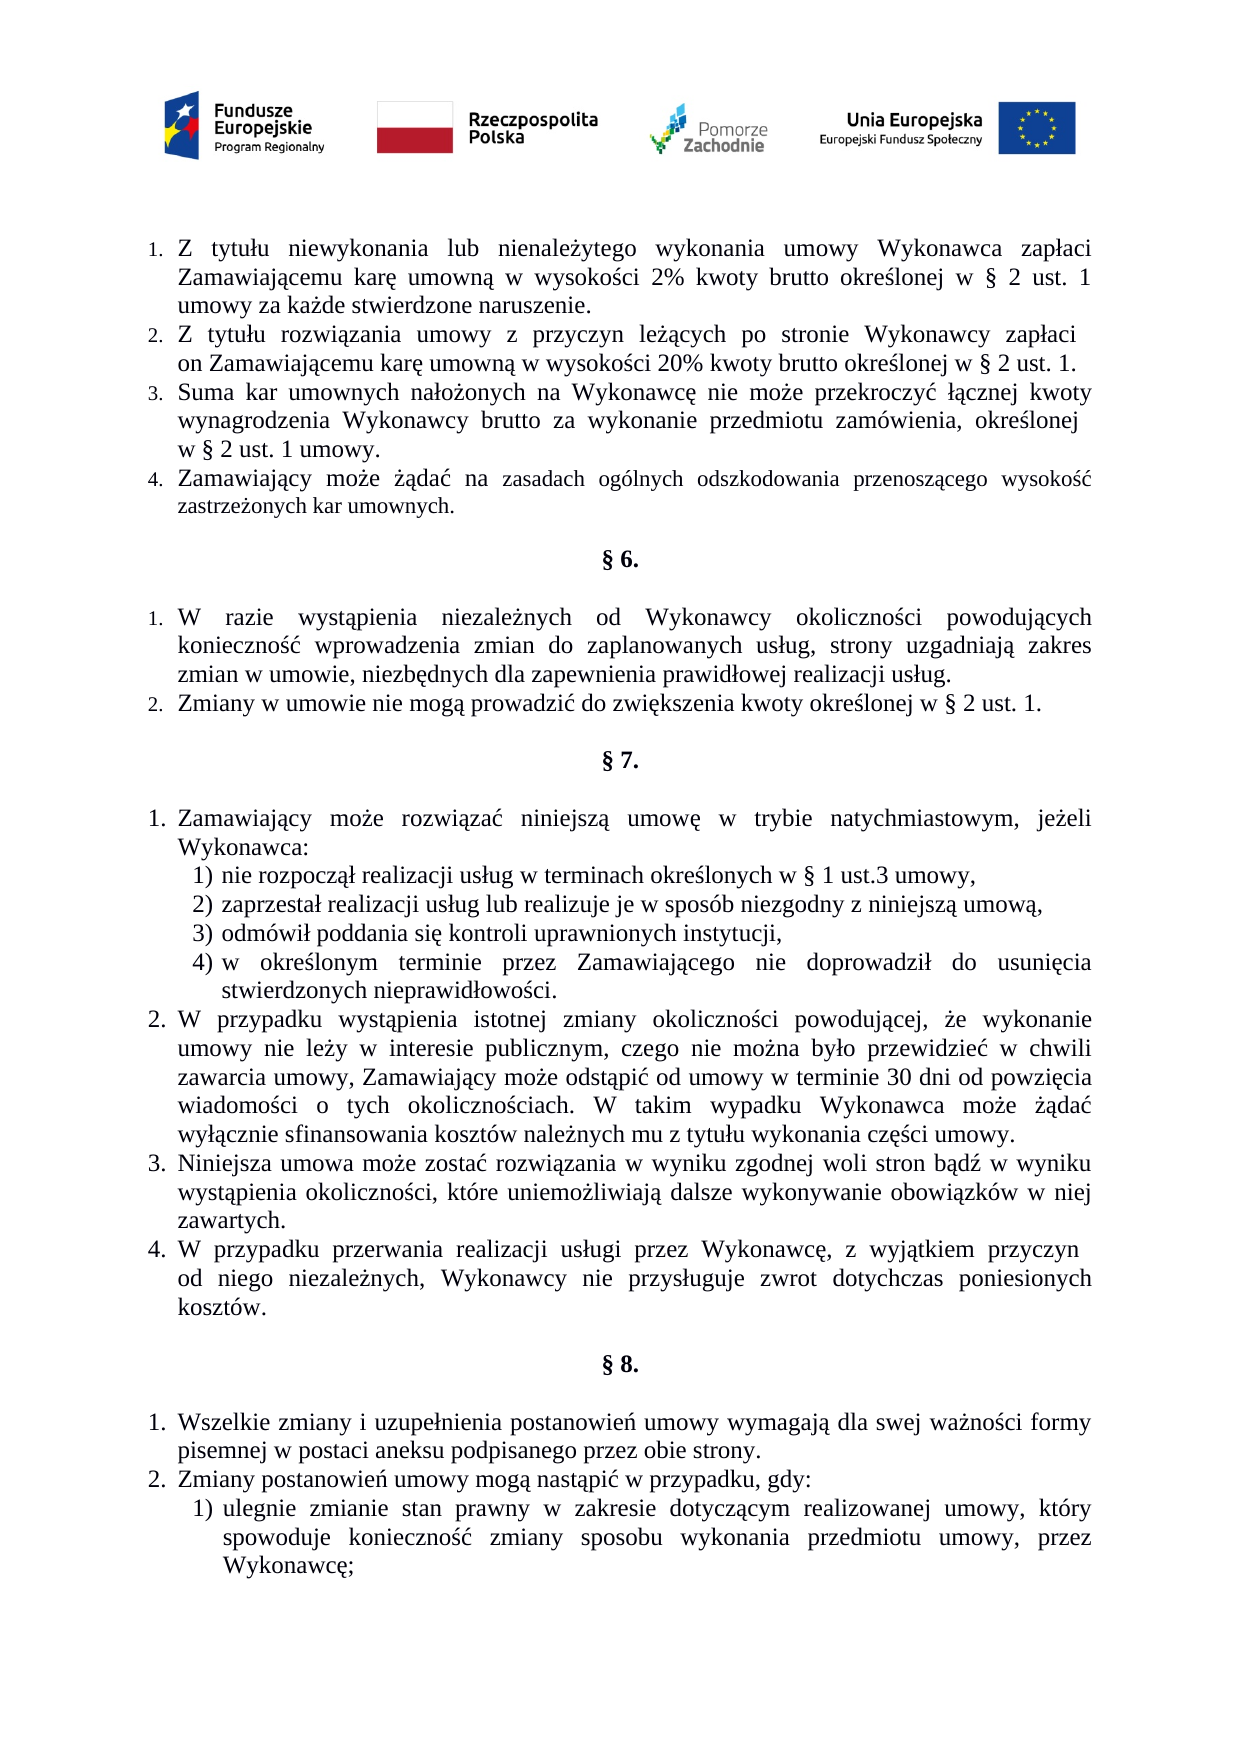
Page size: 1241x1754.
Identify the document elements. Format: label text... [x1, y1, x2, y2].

list Zamawiający może rozwiązać niniejszą umowę w trybie natychmiastowym, jeżeli Wykonawca: [148, 803, 1093, 861]
list odmówił poddania się kontroli uprawnionych instytucji, [192, 918, 1093, 947]
list nie rozpoczął realizacji usług w terminach określonych w § 1 ust.3 umowy, [192, 861, 1093, 889]
list Niniejsza umowa może zostać rozwiązania w wyniku zgodnej woli stron bądź w wyniku wystąpienia okoliczności, które uniemożliwiają dalsze wykonywanie obowiązków w niej zawartych. [148, 1148, 1093, 1234]
list W razie wystąpienia niezależnych od Wykonawcy okoliczności powodujących konieczność wprowadzenia zmian do zaplanowanych usług, strony uzgadniają zakres zmian w umowie, niezbędnych dla zapewnienia prawidłowej realizacji usług. [148, 602, 1093, 688]
list W przypadku wystąpienia istotnej zmiany okoliczności powodującej, że wykonanie umowy nie leży w interesie publicznym, czego nie można było przewidzieć w chwili zawarcia umowy, Zamawiający może odstąpić od umowy w terminie 30 dni od powzięcia wiadomości o tych okolicznościach. W takim wypadku Wykonawca może żądać wyłącznie sfinansowania kosztów należnych mu z tytułu wykonania części umowy. [148, 1004, 1093, 1148]
list zaprzestał realizacji usług lub realizuje je w sposób niezgodny z niniejszą umową, [192, 889, 1093, 918]
list Zmiany w umowie nie mogą prowadzić do zwiększenia kwoty określonej w § 2 ust. 1. [148, 688, 1093, 717]
list Suma kar umownych nałożonych na Wykonawcę nie może przekroczyć łącznej kwoty wynagrodzenia Wykonawcy brutto za wykonanie przedmiotu zamówienia, określonej w § 2 ust. 1 umowy. [148, 377, 1093, 463]
picture [147, 73, 1093, 177]
list Wszelkie zmiany i uzupełnienia postanowień umowy wymagają dla swej ważności formy pisemnej w postaci aneksu podpisanego przez obie strony. [148, 1407, 1093, 1464]
list W przypadku przerwania realizacji usługi przez Wykonawcę, z wyjątkiem przyczyn od niego niezależnych, Wykonawcy nie przysługuje zwrot dotychczas poniesionych kosztów. [148, 1234, 1093, 1321]
list Zmiany postanowień umowy mogą nastąpić w przypadku, gdy: [148, 1464, 1093, 1493]
list Z tytułu rozwiązania umowy z przyczyn leżących po stronie Wykonawcy zapłaci on Zamawiającemu karę umowną w wysokości 20% kwoty brutto określonej w § 2 ust. 1. [148, 319, 1093, 377]
text § 8. [148, 1349, 1093, 1378]
list w określonym terminie przez Zamawiającego nie doprowadził do usunięcia stwierdzonych nieprawidłowości. [192, 947, 1093, 1004]
list ulegnie zmianie stan prawny w zakresie dotyczącym realizowanej umowy, który spowoduje konieczność zmiany sposobu wykonania przedmiotu umowy, przez Wykonawcę; [192, 1493, 1093, 1579]
text § 7. [148, 746, 1093, 774]
list Zamawiający może żądać na zasadach ogólnych odszkodowania przenoszącego wysokość zastrzeżonych kar umownych. [148, 463, 1093, 518]
text § 6. [148, 544, 1093, 573]
list Z tytułu niewykonania lub nienależytego wykonania umowy Wykonawca zapłaci Zamawiającemu karę umowną w wysokości 2% kwoty brutto określonej w § 2 ust. 1 umowy za każde stwierdzone naruszenie. [148, 233, 1093, 319]
